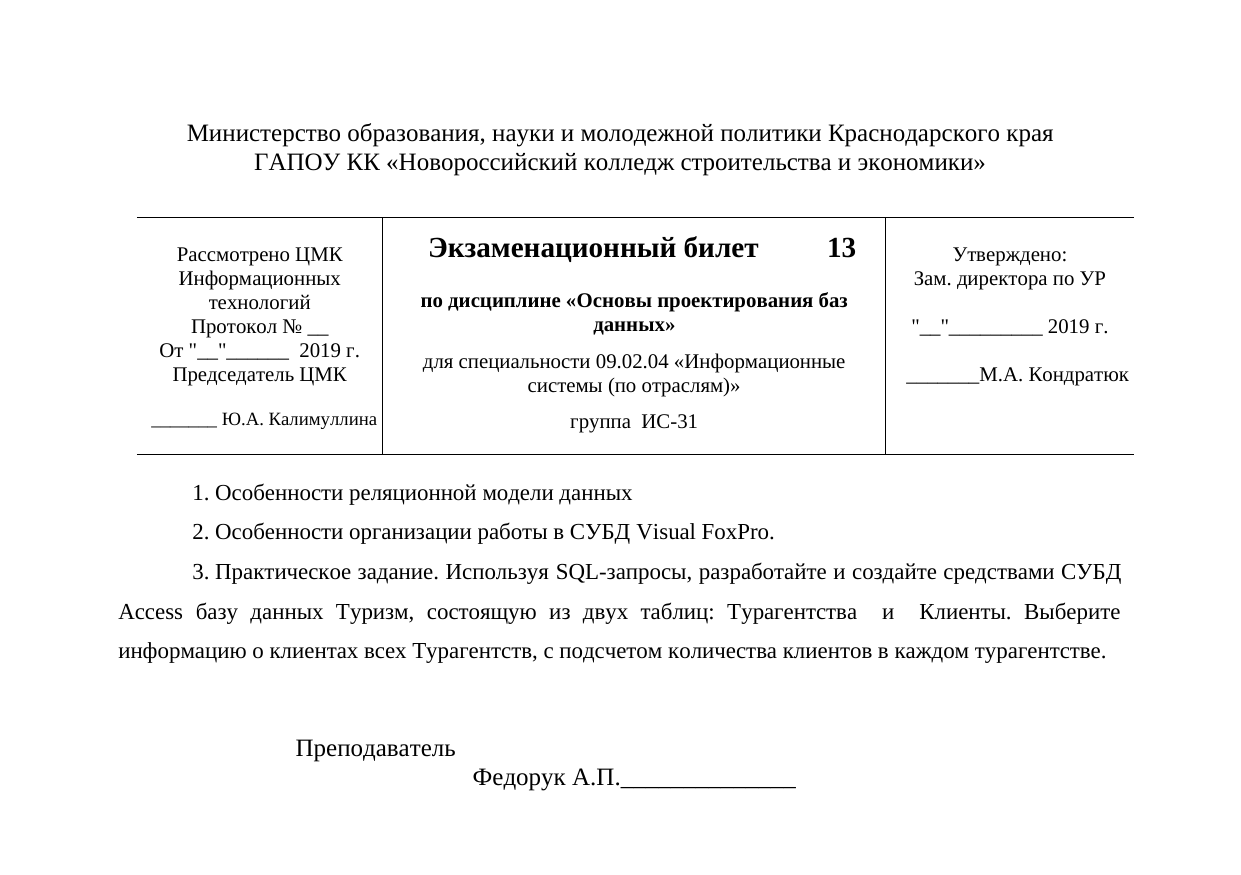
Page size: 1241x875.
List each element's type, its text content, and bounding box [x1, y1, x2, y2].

list Практическое задание. Используя SQL-запросы, разработайте и создайте средствами СУБД Access базу данных Туризм, состоящую из двух таблиц: Турагентства и Клиенты. Выберите информацию о клиентах всех Турагентств, с подсчетом количества клиентов в каждом турагентстве. [118, 558, 1122, 664]
list Особенности реляционной модели данных [118, 479, 1122, 505]
list Особенности организации работы в СУБД Visual FoxPro. [118, 518, 1122, 544]
